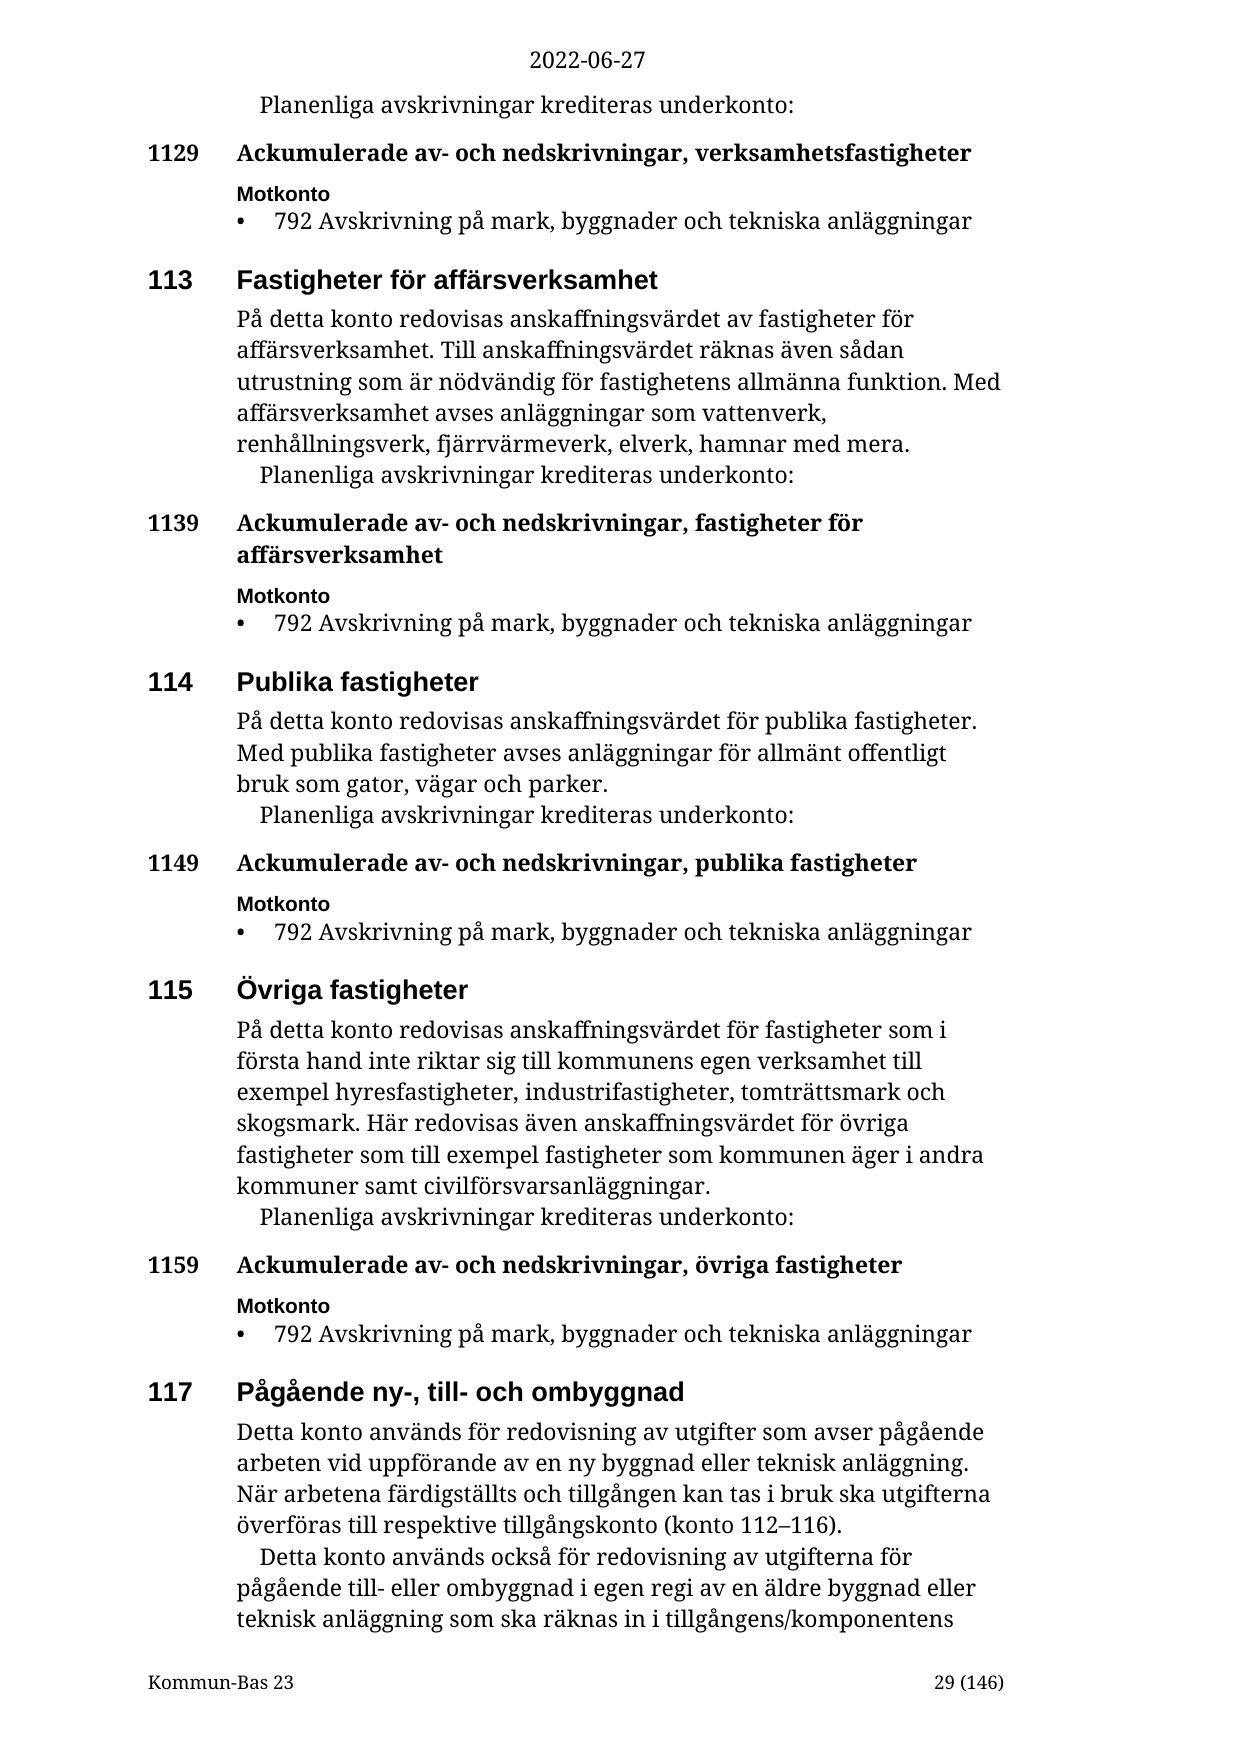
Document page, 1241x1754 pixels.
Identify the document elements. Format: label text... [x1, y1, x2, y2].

text Motkonto [236, 887, 1004, 916]
text Planenliga avskrivningar krediteras underkonto: [236, 89, 1004, 120]
subtitle 117 Pågående ny-, till- och ombyggnad [148, 1374, 1004, 1407]
subtitle 1129 Ackumulerade av- och nedskrivningar, verksamhetsfastigheter [148, 137, 1004, 168]
text 792 Avskrivning på mark, byggnader och tekniska anläggningar [236, 607, 1004, 639]
text Planenliga avskrivningar krediteras underkonto: [236, 459, 1004, 491]
subtitle 113 Fastigheter för affärsverksamhet [148, 262, 1004, 295]
text 792 Avskrivning på mark, byggnader och tekniska anläggningar [236, 916, 1004, 947]
subtitle 114 Publika fastigheter [148, 664, 1004, 697]
text Planenliga avskrivningar krediteras underkonto: [236, 1201, 1004, 1232]
subtitle 1159 Ackumulerade av- och nedskrivningar, övriga fastigheter [148, 1249, 1004, 1280]
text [236, 1541, 1004, 1634]
text Motkonto [236, 578, 1004, 607]
subtitle 1149 Ackumulerade av- och nedskrivningar, publika fastigheter [148, 847, 1004, 878]
text På detta konto redovisas anskaffningsvärdet av fastigheter för affärsverksamhet. Till anskaffningsvärdet räknas även sådan utrustning som är nödvändig för fastighetens allmänna funktion. Med affärsverksamhet avses anläggningar som vattenverk, renhållningsverk, fjärrvärmeverk, elverk, hamnar med mera. [236, 303, 1004, 459]
text 792 Avskrivning på mark, byggnader och tekniska anläggningar [236, 1318, 1004, 1349]
text 792 Avskrivning på mark, byggnader och tekniska anläggningar [236, 205, 1004, 237]
text Detta konto används för redovisning av utgifter som avser pågående arbeten vid uppförande av en ny byggnad eller teknisk anläggning. När arbetena färdigställts och tillgången kan tas i bruk ska utgifterna överföras till respektive tillgångskonto (konto 112–116). [236, 1416, 1004, 1541]
text På detta konto redovisas anskaffningsvärdet för fastigheter som i första hand inte riktar sig till kommunens egen verksamhet till exempel hyresfastigheter, industrifastigheter, tomträttsmark och skogsmark. Här redovisas även anskaffningsvärdet för övriga fastigheter som till exempel fastigheter som kommunen äger i andra kommuner samt civilförsvarsanläggningar. [236, 1014, 1004, 1201]
text Motkonto [236, 1289, 1004, 1318]
text Planenliga avskrivningar krediteras underkonto: [236, 799, 1004, 830]
text Motkonto [236, 176, 1004, 205]
subtitle 115 Övriga fastigheter [148, 972, 1004, 1005]
text På detta konto redovisas anskaffningsvärdet för publika fastigheter. Med publika fastigheter avses anläggningar för allmänt offentligt bruk som gator, vägar och parker. [236, 705, 1004, 799]
subtitle 1139 Ackumulerade av- och nedskrivningar, fastigheter för affärsverksamhet [148, 507, 1004, 570]
